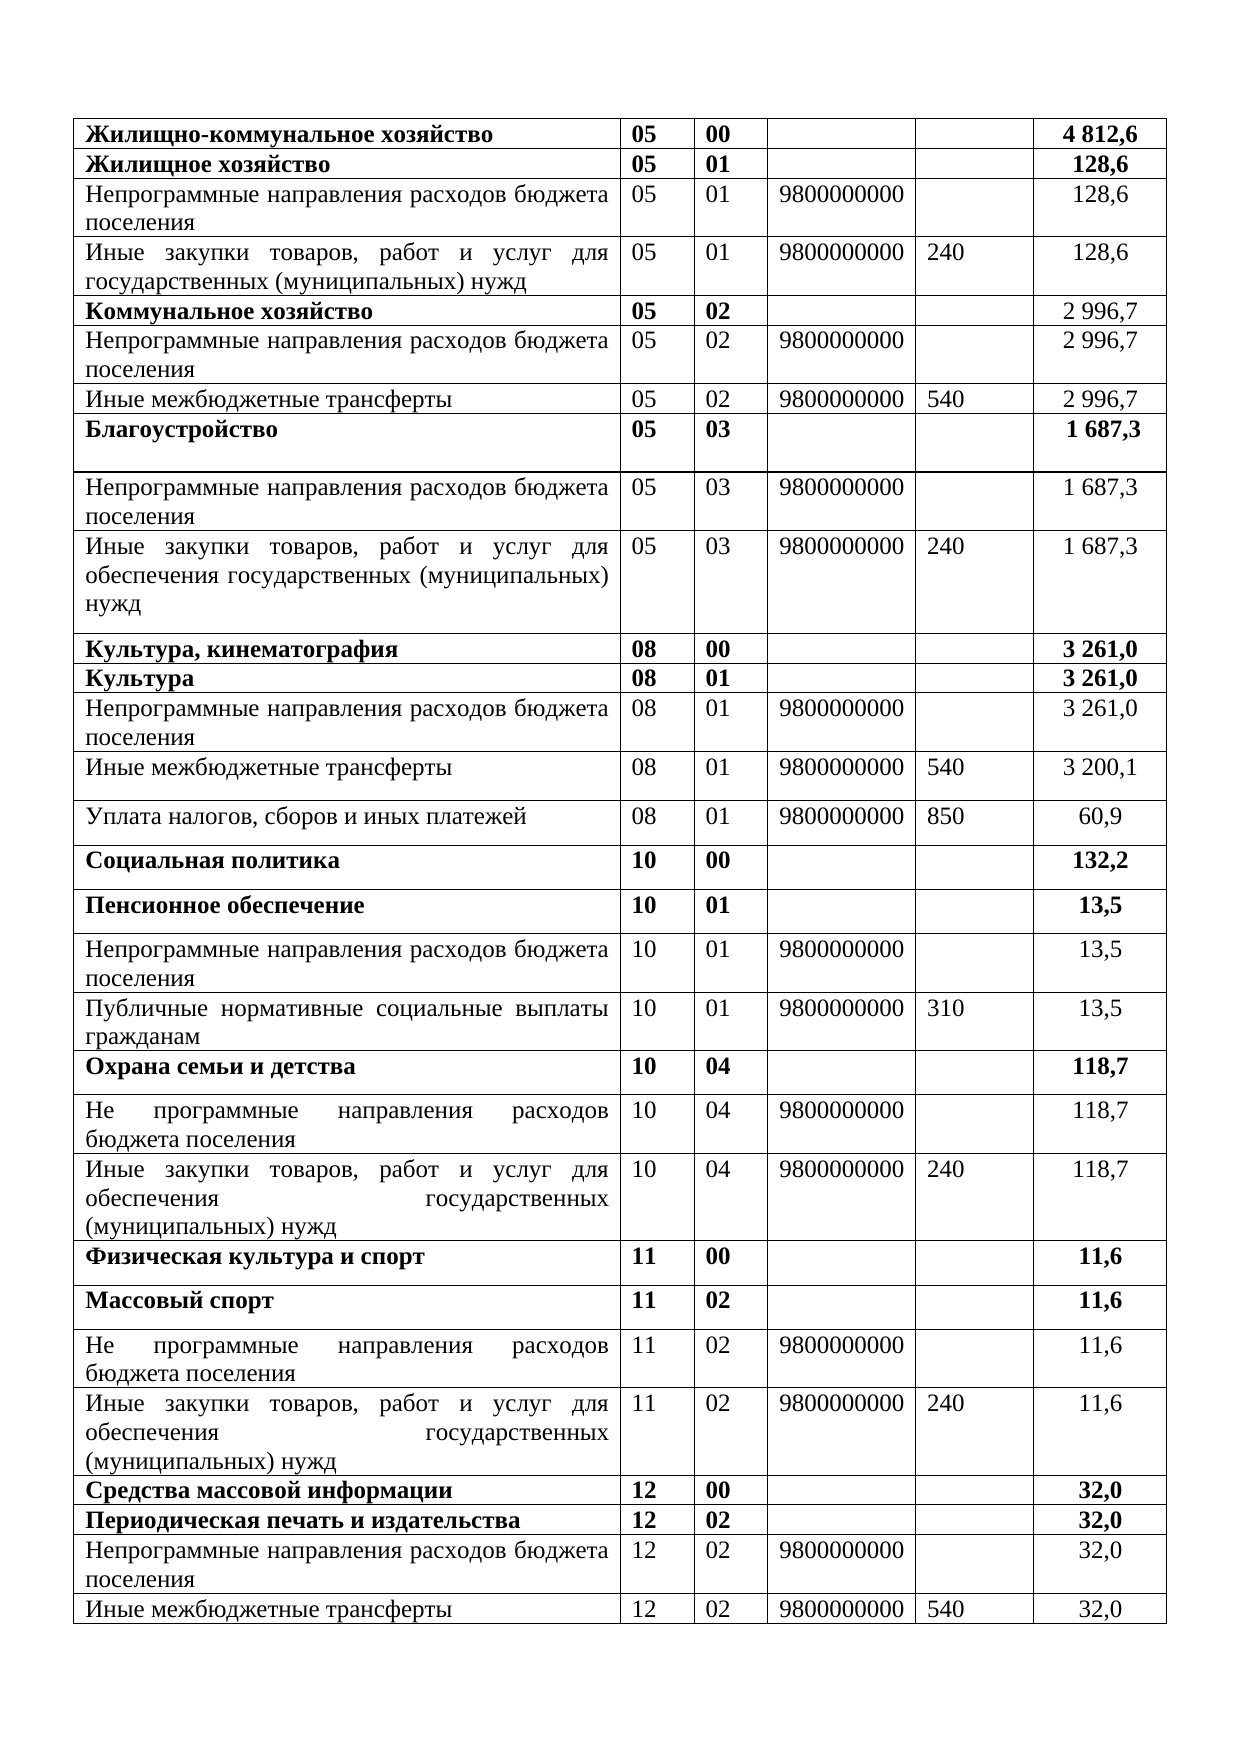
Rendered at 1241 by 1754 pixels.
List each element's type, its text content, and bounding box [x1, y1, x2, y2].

table_cell [768, 664, 915, 692]
table_cell Культура, кинематография [74, 634, 620, 662]
table_cell [916, 934, 1033, 992]
table_cell 540 [916, 752, 1033, 800]
table_cell 2 996,7 [1034, 384, 1166, 413]
table_cell 2 996,7 [1034, 326, 1166, 383]
table_cell 05 [621, 473, 694, 530]
table_cell 13,5 [1034, 934, 1166, 992]
table_cell [916, 179, 1033, 236]
table_cell 3 200,1 [1034, 752, 1166, 800]
table_cell 11 [621, 1388, 694, 1474]
table_cell Иные межбюджетные трансферты [74, 384, 620, 413]
table_cell [916, 296, 1033, 324]
table_cell Иные закупки товаров, работ и услуг для обеспечения государственных (муниципальных) нужд [74, 1388, 620, 1474]
table_cell 01 [695, 934, 767, 992]
table_cell 3 261,0 [1034, 664, 1166, 692]
table_cell 10 [621, 1154, 694, 1240]
table_cell 01 [695, 179, 767, 236]
table_cell Периодическая печать и издательства [74, 1505, 620, 1534]
table_cell Непрограммные направления расходов бюджета поселения [74, 934, 620, 992]
table_cell [768, 1241, 915, 1284]
table_cell Публичные нормативные социальные выплаты гражданам [74, 993, 620, 1050]
table_cell Не программные направления расходов бюджета поселения [74, 1095, 620, 1153]
table_cell 2 996,7 [1034, 296, 1166, 324]
table_cell 08 [621, 634, 694, 662]
table_cell Коммунальное хозяйство [74, 296, 620, 324]
table_cell Жилищное хозяйство [74, 149, 620, 178]
table_cell [768, 846, 915, 889]
table_cell 12 [621, 1505, 694, 1534]
table_cell [768, 1286, 915, 1329]
table_cell 05 [621, 149, 694, 178]
table_cell 05 [621, 414, 694, 471]
table_cell 12 [621, 1594, 694, 1622]
table_cell Непрограммные направления расходов бюджета поселения [74, 1535, 620, 1593]
table_cell 9800000000 [768, 1388, 915, 1474]
table_cell 10 [621, 1051, 694, 1094]
table_cell 9800000000 [768, 934, 915, 992]
table_cell 9800000000 [768, 473, 915, 530]
table_cell 3 261,0 [1034, 693, 1166, 751]
table_cell [916, 149, 1033, 178]
table_cell 850 [916, 801, 1033, 844]
table_cell 10 [621, 1095, 694, 1153]
table_cell Не программные направления расходов бюджета поселения [74, 1330, 620, 1387]
table_cell [916, 1330, 1033, 1387]
table_cell Физическая культура и спорт [74, 1241, 620, 1284]
table_cell 01 [695, 752, 767, 800]
table_cell 10 [621, 993, 694, 1050]
table_cell 08 [621, 752, 694, 800]
table_cell 9800000000 [768, 801, 915, 844]
table_cell 11,6 [1034, 1330, 1166, 1387]
table_cell 540 [916, 384, 1033, 413]
table_cell 9800000000 [768, 993, 915, 1050]
table_cell 05 [621, 326, 694, 383]
table_cell 04 [695, 1154, 767, 1240]
table_cell 13,5 [1034, 993, 1166, 1050]
table_cell 03 [695, 473, 767, 530]
table_cell 00 [695, 1476, 767, 1504]
table_cell 01 [695, 693, 767, 751]
table_cell 12 [621, 1476, 694, 1504]
table_cell Иные межбюджетные трансферты [74, 752, 620, 800]
table_cell [768, 1476, 915, 1504]
table_cell 03 [695, 414, 767, 471]
table_cell [916, 1535, 1033, 1593]
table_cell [74, 237, 620, 295]
table_cell 1 687,3 [1034, 414, 1166, 471]
table_cell 05 [621, 296, 694, 324]
table_cell 32,0 [1034, 1535, 1166, 1593]
table_cell [916, 1095, 1033, 1153]
table_cell [916, 473, 1033, 530]
table_cell 10 [621, 846, 694, 889]
table_cell 128,6 [1034, 179, 1166, 236]
table_cell 02 [695, 1505, 767, 1534]
table_cell 05 [621, 119, 694, 148]
table_cell Непрограммные направления расходов бюджета поселения [74, 326, 620, 383]
table_cell 9800000000 [768, 1535, 915, 1593]
table_cell 10 [621, 934, 694, 992]
table_cell 9800000000 [768, 752, 915, 800]
table_cell 9800000000 [768, 531, 915, 633]
table_cell Массовый спорт [74, 1286, 620, 1329]
table_cell [916, 1241, 1033, 1284]
table_cell [768, 296, 915, 324]
table_cell 11,6 [1034, 1286, 1166, 1329]
table_cell [768, 890, 915, 933]
table_cell Пенсионное обеспечение [74, 890, 620, 933]
table_cell 128,6 [1034, 237, 1166, 295]
table_cell 02 [695, 1535, 767, 1593]
table_cell 9800000000 [768, 693, 915, 751]
table_cell 240 [916, 1388, 1033, 1474]
table_cell [916, 846, 1033, 889]
table_cell [768, 119, 915, 148]
table_cell Социальная политика [74, 846, 620, 889]
table_cell [916, 1476, 1033, 1504]
table_cell Охрана семьи и детства [74, 1051, 620, 1094]
table_cell 1 687,3 [1034, 531, 1166, 633]
table_cell Непрограммные направления расходов бюджета поселения [74, 473, 620, 530]
table_cell 9800000000 [768, 179, 915, 236]
table_cell [768, 414, 915, 471]
table_cell 132,2 [1034, 846, 1166, 889]
table_cell 9800000000 [768, 1095, 915, 1153]
table_cell Благоустройство [74, 414, 620, 471]
table_cell 02 [695, 1330, 767, 1387]
table_cell 240 [916, 237, 1033, 295]
table_cell 03 [695, 531, 767, 633]
table_cell 1 687,3 [1034, 473, 1166, 530]
table_cell 118,7 [1034, 1051, 1166, 1094]
table_cell 00 [695, 119, 767, 148]
table_cell 11 [621, 1330, 694, 1387]
table_cell Уплата налогов, сборов и иных платежей [74, 801, 620, 844]
table_cell 00 [695, 1241, 767, 1284]
table_cell [916, 326, 1033, 383]
table_cell 02 [695, 384, 767, 413]
table_cell 11,6 [1034, 1388, 1166, 1474]
table_cell 118,7 [1034, 1154, 1166, 1240]
table_cell 128,6 [1034, 149, 1166, 178]
table_cell 32,0 [1034, 1476, 1166, 1504]
table_cell Иные закупки товаров, работ и услуг для обеспечения государственных (муниципальных) нужд [74, 1154, 620, 1240]
table_cell 9800000000 [768, 1330, 915, 1387]
table_cell Непрограммные направления расходов бюджета поселения [74, 693, 620, 751]
table_cell 00 [695, 634, 767, 662]
table_cell Непрограммные направления расходов бюджета поселения [74, 179, 620, 236]
table_cell 118,7 [1034, 1095, 1166, 1153]
table_cell 05 [621, 531, 694, 633]
table_cell 08 [621, 801, 694, 844]
table_cell 08 [621, 693, 694, 751]
table_cell 00 [695, 846, 767, 889]
table_cell 240 [916, 531, 1033, 633]
table_cell 32,0 [1034, 1594, 1166, 1622]
table_cell 9800000000 [768, 237, 915, 295]
table_cell 02 [695, 1286, 767, 1329]
table_cell 60,9 [1034, 801, 1166, 844]
table_cell 13,5 [1034, 890, 1166, 933]
table_cell 11,6 [1034, 1241, 1166, 1284]
table_cell [768, 1505, 915, 1534]
table_cell 9800000000 [768, 384, 915, 413]
table_cell [916, 1286, 1033, 1329]
table_cell 02 [695, 1388, 767, 1474]
table_cell Иные межбюджетные трансферты [74, 1594, 620, 1622]
table_cell [916, 693, 1033, 751]
table_cell 02 [695, 296, 767, 324]
table_cell 04 [695, 1051, 767, 1094]
table_cell [916, 414, 1033, 471]
table_cell [916, 634, 1033, 662]
table_cell [916, 1051, 1033, 1094]
table_cell Средства массовой информации [74, 1476, 620, 1504]
table_cell 10 [621, 890, 694, 933]
table_cell [916, 664, 1033, 692]
table_cell [916, 890, 1033, 933]
table_cell 05 [621, 179, 694, 236]
table_cell Культура [74, 664, 620, 692]
table_cell 08 [621, 664, 694, 692]
table_cell 01 [695, 993, 767, 1050]
table_cell Иные закупки товаров, работ и услуг для обеспечения государственных (муниципальных) нужд [74, 531, 620, 633]
table_cell 02 [695, 326, 767, 383]
table_cell 01 [695, 890, 767, 933]
table_cell 9800000000 [768, 326, 915, 383]
table_cell [768, 149, 915, 178]
table_cell 240 [916, 1154, 1033, 1240]
table_cell [768, 634, 915, 662]
table_cell [916, 119, 1033, 148]
table_cell 05 [621, 237, 694, 295]
table_cell 01 [695, 801, 767, 844]
table_cell 540 [916, 1594, 1033, 1622]
table_cell Жилищно-коммунальное хозяйство [74, 119, 620, 148]
table_cell 01 [695, 664, 767, 692]
table_cell 04 [695, 1095, 767, 1153]
table_cell 02 [695, 1594, 767, 1622]
table_cell [768, 1051, 915, 1094]
table_cell [916, 1505, 1033, 1534]
table_cell 12 [621, 1535, 694, 1593]
table_cell 3 261,0 [1034, 634, 1166, 662]
table_cell 05 [621, 384, 694, 413]
table_cell 9800000000 [768, 1594, 915, 1622]
table_cell 9800000000 [768, 1154, 915, 1240]
table_cell 01 [695, 237, 767, 295]
table_cell 11 [621, 1286, 694, 1329]
table_cell 32,0 [1034, 1505, 1166, 1534]
table_cell 4 812,6 [1034, 119, 1166, 148]
table_cell 11 [621, 1241, 694, 1284]
table_cell 01 [695, 149, 767, 178]
table_cell 310 [916, 993, 1033, 1050]
